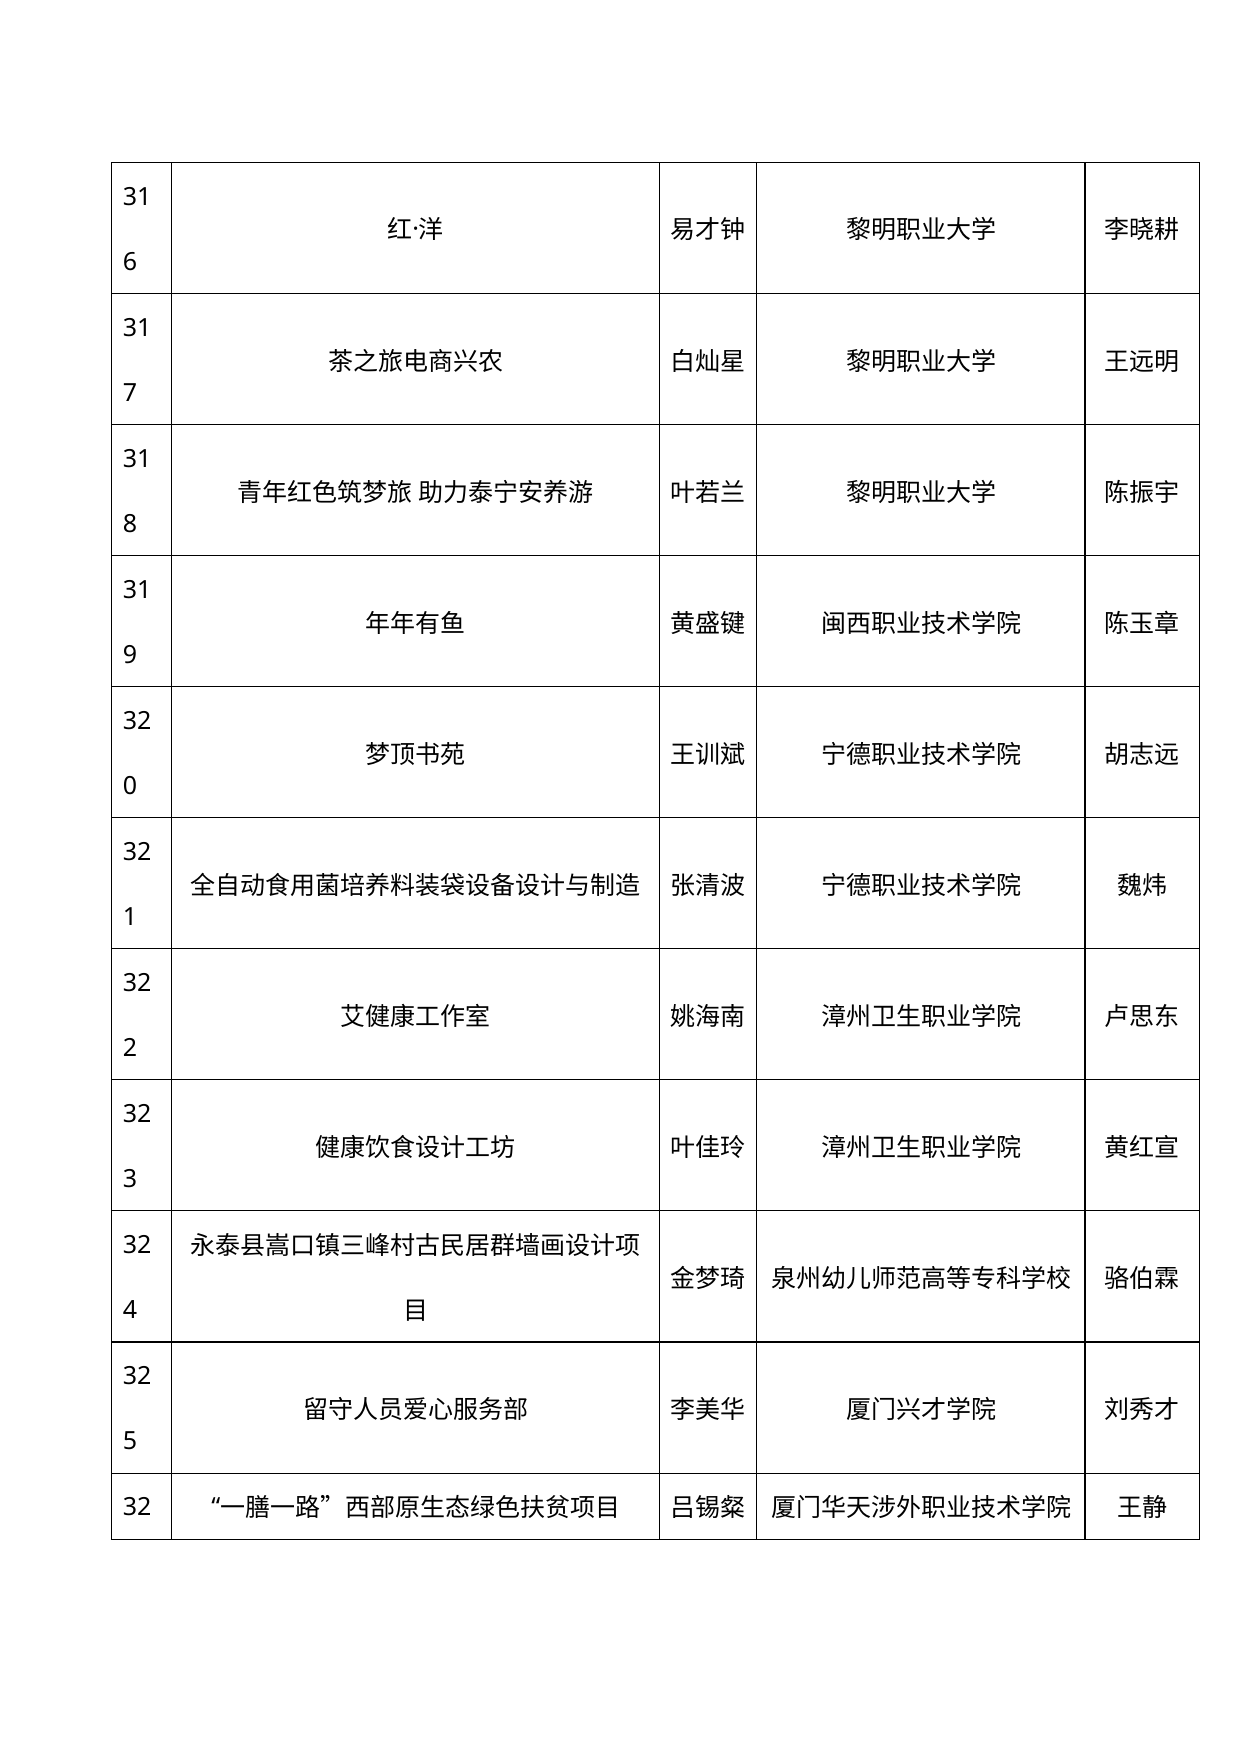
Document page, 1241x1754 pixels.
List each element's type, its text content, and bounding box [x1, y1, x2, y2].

table_cell 青年红色筑梦旅 助力泰宁安养游 [172, 425, 659, 555]
table_cell “一膳一路”西部原生态绿色扶贫项目 [172, 1474, 659, 1538]
table_cell 梦顶书苑 [172, 687, 659, 817]
table_cell 叶佳玲 [660, 1080, 756, 1210]
table_cell 黎明职业大学 [757, 163, 1084, 293]
table_cell 吕锡粲 [660, 1474, 756, 1538]
table_cell 宁德职业技术学院 [757, 818, 1084, 948]
table_cell 茶之旅电商兴农 [172, 294, 659, 424]
table_cell 326 [112, 1474, 171, 1538]
table_cell 胡志远 [1086, 687, 1199, 817]
table_cell 厦门兴才学院 [757, 1343, 1084, 1472]
table_cell 骆伯霖 [1086, 1211, 1199, 1341]
table_cell 321 [112, 818, 171, 948]
table_cell 325 [112, 1343, 171, 1472]
table_cell 刘秀才 [1086, 1343, 1199, 1472]
table_cell 漳州卫生职业学院 [757, 949, 1084, 1079]
table_cell 316 [112, 163, 171, 293]
table_cell 黎明职业大学 [757, 425, 1084, 555]
table_cell 漳州卫生职业学院 [757, 1080, 1084, 1210]
table_cell 健康饮食设计工坊 [172, 1080, 659, 1210]
table_cell 317 [112, 294, 171, 424]
table_cell 陈振宇 [1086, 425, 1199, 555]
table_cell 320 [112, 687, 171, 817]
table_cell 李美华 [660, 1343, 756, 1472]
table_cell 年年有鱼 [172, 556, 659, 686]
table_cell 泉州幼儿师范高等专科学校 [757, 1211, 1084, 1341]
table_cell 易才钟 [660, 163, 756, 293]
table_cell 王训斌 [660, 687, 756, 817]
table_cell 322 [112, 949, 171, 1079]
table_cell 白灿星 [660, 294, 756, 424]
table_cell 全自动食用菌培养料装袋设备设计与制造 [172, 818, 659, 948]
table_cell 艾健康工作室 [172, 949, 659, 1079]
table_cell 卢思东 [1086, 949, 1199, 1079]
table_cell 318 [112, 425, 171, 555]
table_cell 王静 [1086, 1474, 1199, 1538]
table_cell 叶若兰 [660, 425, 756, 555]
table_cell 黄红宣 [1086, 1080, 1199, 1210]
table_cell 红·洋 [172, 163, 659, 293]
table_cell 留守人员爱心服务部 [172, 1343, 659, 1472]
table_cell 厦门华天涉外职业技术学院 [757, 1474, 1084, 1538]
table_cell 王远明 [1086, 294, 1199, 424]
table_cell 319 [112, 556, 171, 686]
table_cell 李晓耕 [1086, 163, 1199, 293]
table_cell 闽西职业技术学院 [757, 556, 1084, 686]
table_cell 黄盛键 [660, 556, 756, 686]
table_cell 魏炜 [1086, 818, 1199, 948]
table_cell 姚海南 [660, 949, 756, 1079]
table_cell 宁德职业技术学院 [757, 687, 1084, 817]
table_cell 张清波 [660, 818, 756, 948]
table_cell 黎明职业大学 [757, 294, 1084, 424]
table_cell 金梦琦 [660, 1211, 756, 1341]
table_cell 陈玉章 [1086, 556, 1199, 686]
table_cell 324 [112, 1211, 171, 1341]
table_cell 永泰县嵩口镇三峰村古民居群墙画设计项目 [172, 1211, 659, 1341]
table_cell 323 [112, 1080, 171, 1210]
